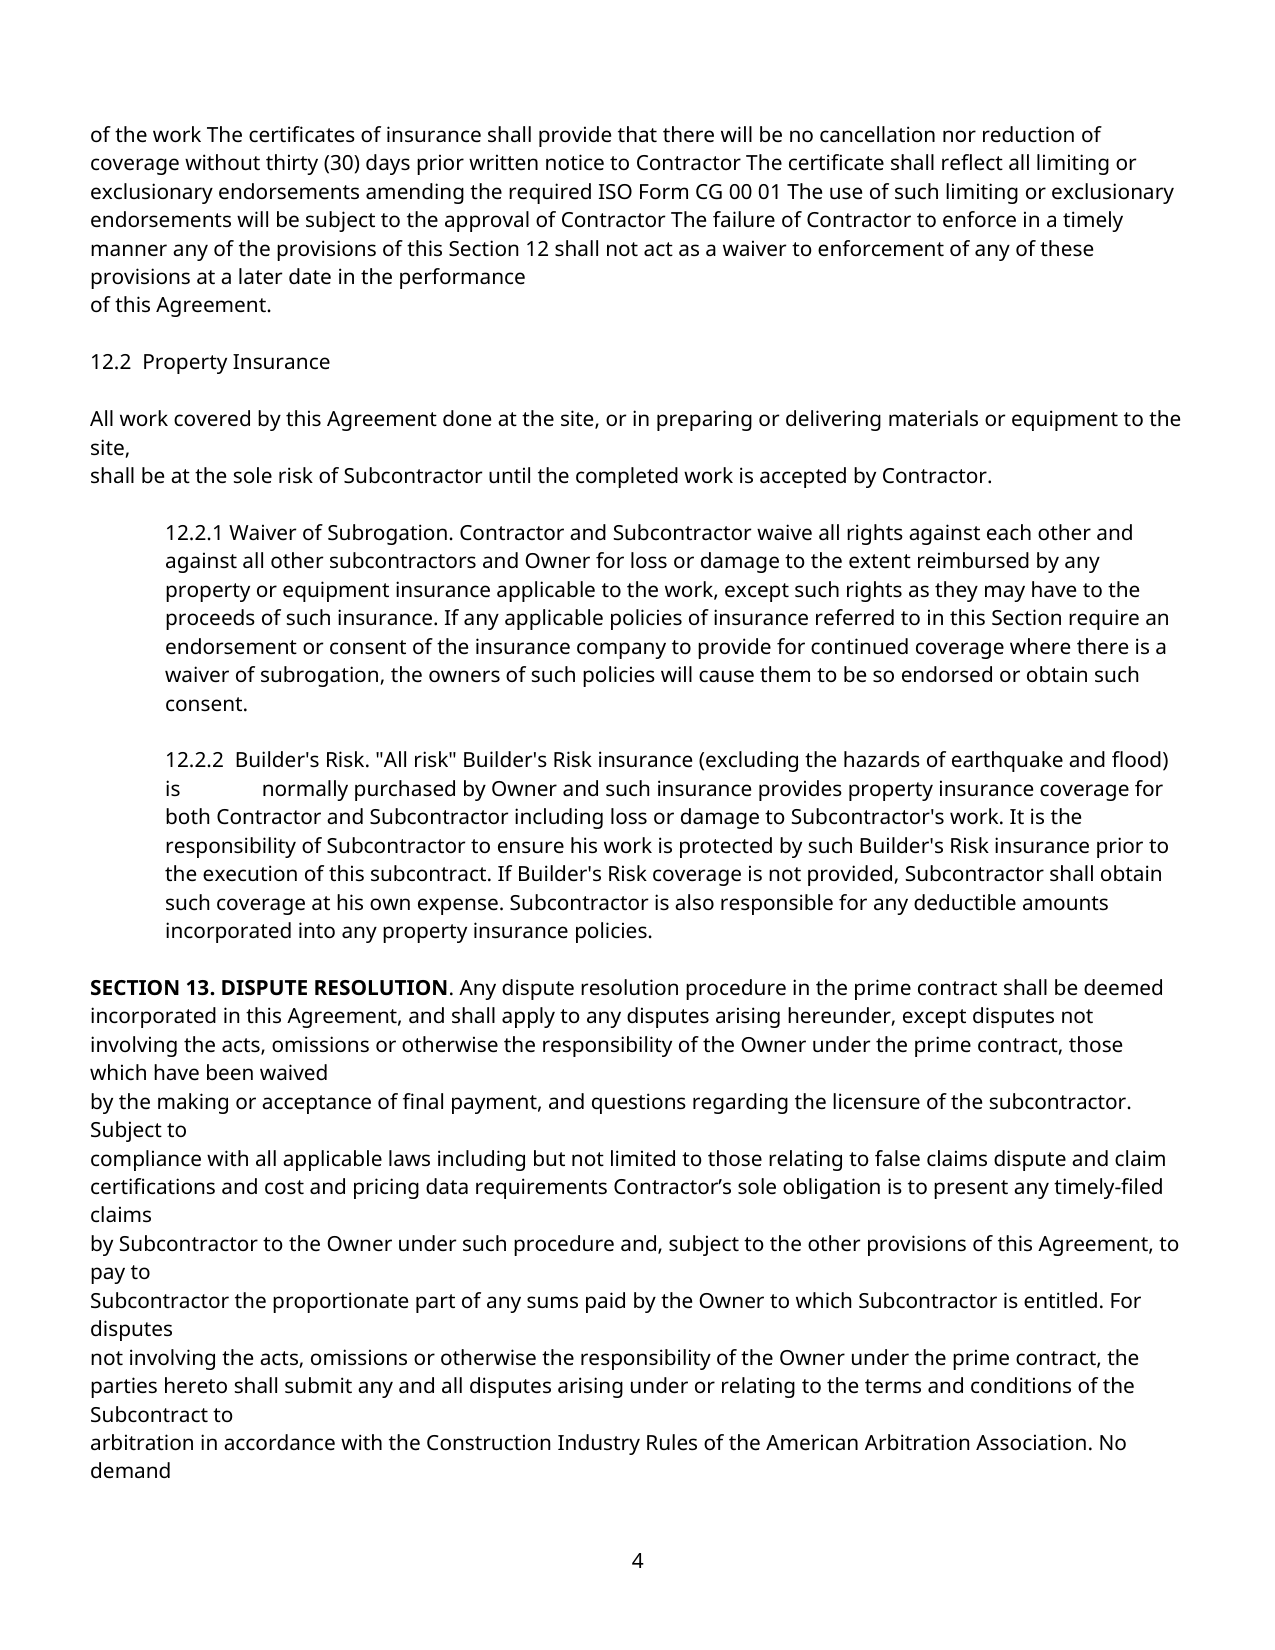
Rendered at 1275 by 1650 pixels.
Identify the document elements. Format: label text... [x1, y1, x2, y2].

text by the making or acceptance of final payment, and questions regarding the licensure of the subcontractor. Subject to [90, 1087, 1185, 1144]
text 12.2.2 Builder's Risk. "All risk" Builder's Risk insurance (excluding the hazards of earthquake and flood) is normally purchased by Owner and such insurance provides property insurance coverage for both Contractor and Subcontractor including loss or damage to Subcontractor's work. It is the responsibility of Subcontractor to ensure his work is protected by such Builder's Risk insurance prior to the execution of this subcontract. If Builder's Risk coverage is not provided, Subcontractor shall obtain such coverage at his own expense. Subcontractor is also responsible for any deductible amounts incorporated into any property insurance policies. [165, 746, 1185, 945]
text SECTION 13. DISPUTE RESOLUTION. Any dispute resolution procedure in the prime contract shall be deemed incorporated in this Agreement, and shall apply to any disputes arising hereunder, except disputes not involving the acts, omissions or otherwise the responsibility of the Owner under the prime contract, those which have been waived [90, 973, 1185, 1087]
text compliance with all applicable laws including but not limited to those relating to false claims dispute and claim certifications and cost and pricing data requirements Contractor’s sole obligation is to present any timely-filed claims [90, 1144, 1185, 1229]
text All work covered by this Agreement done at the site, or in preparing or delivering materials or equipment to the site, [90, 404, 1185, 461]
text arbitration in accordance with the Construction Industry Rules of the American Arbitration Association. No demand [90, 1428, 1185, 1485]
text Subcontractor the proportionate part of any sums paid by the Owner to which Subcontractor is entitled. For disputes [90, 1286, 1185, 1343]
text shall be at the sole risk of Subcontractor until the completed work is accepted by Contractor. [90, 461, 1185, 490]
text 12.2.1 Waiver of Subrogation. Contractor and Subcontractor waive all rights against each other and against all other subcontractors and Owner for loss or damage to the extent reimbursed by any property or equipment insurance applicable to the work, except such rights as they may have to the proceeds of such insurance. If any applicable policies of insurance referred to in this Section require an endorsement or consent of the insurance company to provide for continued coverage where there is a waiver of subrogation, the owners of such policies will cause them to be so endorsed or obtain such consent. [165, 518, 1185, 717]
text of this Agreement. [90, 291, 1185, 319]
text not involving the acts, omissions or otherwise the responsibility of the Owner under the prime contract, the parties hereto shall submit any and all disputes arising under or relating to the terms and conditions of the Subcontract to [90, 1343, 1185, 1428]
text by Subcontractor to the Owner under such procedure and, subject to the other provisions of this Agreement, to pay to [90, 1229, 1185, 1286]
text 12.2 Property Insurance [90, 347, 1185, 376]
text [90, 120, 1185, 291]
